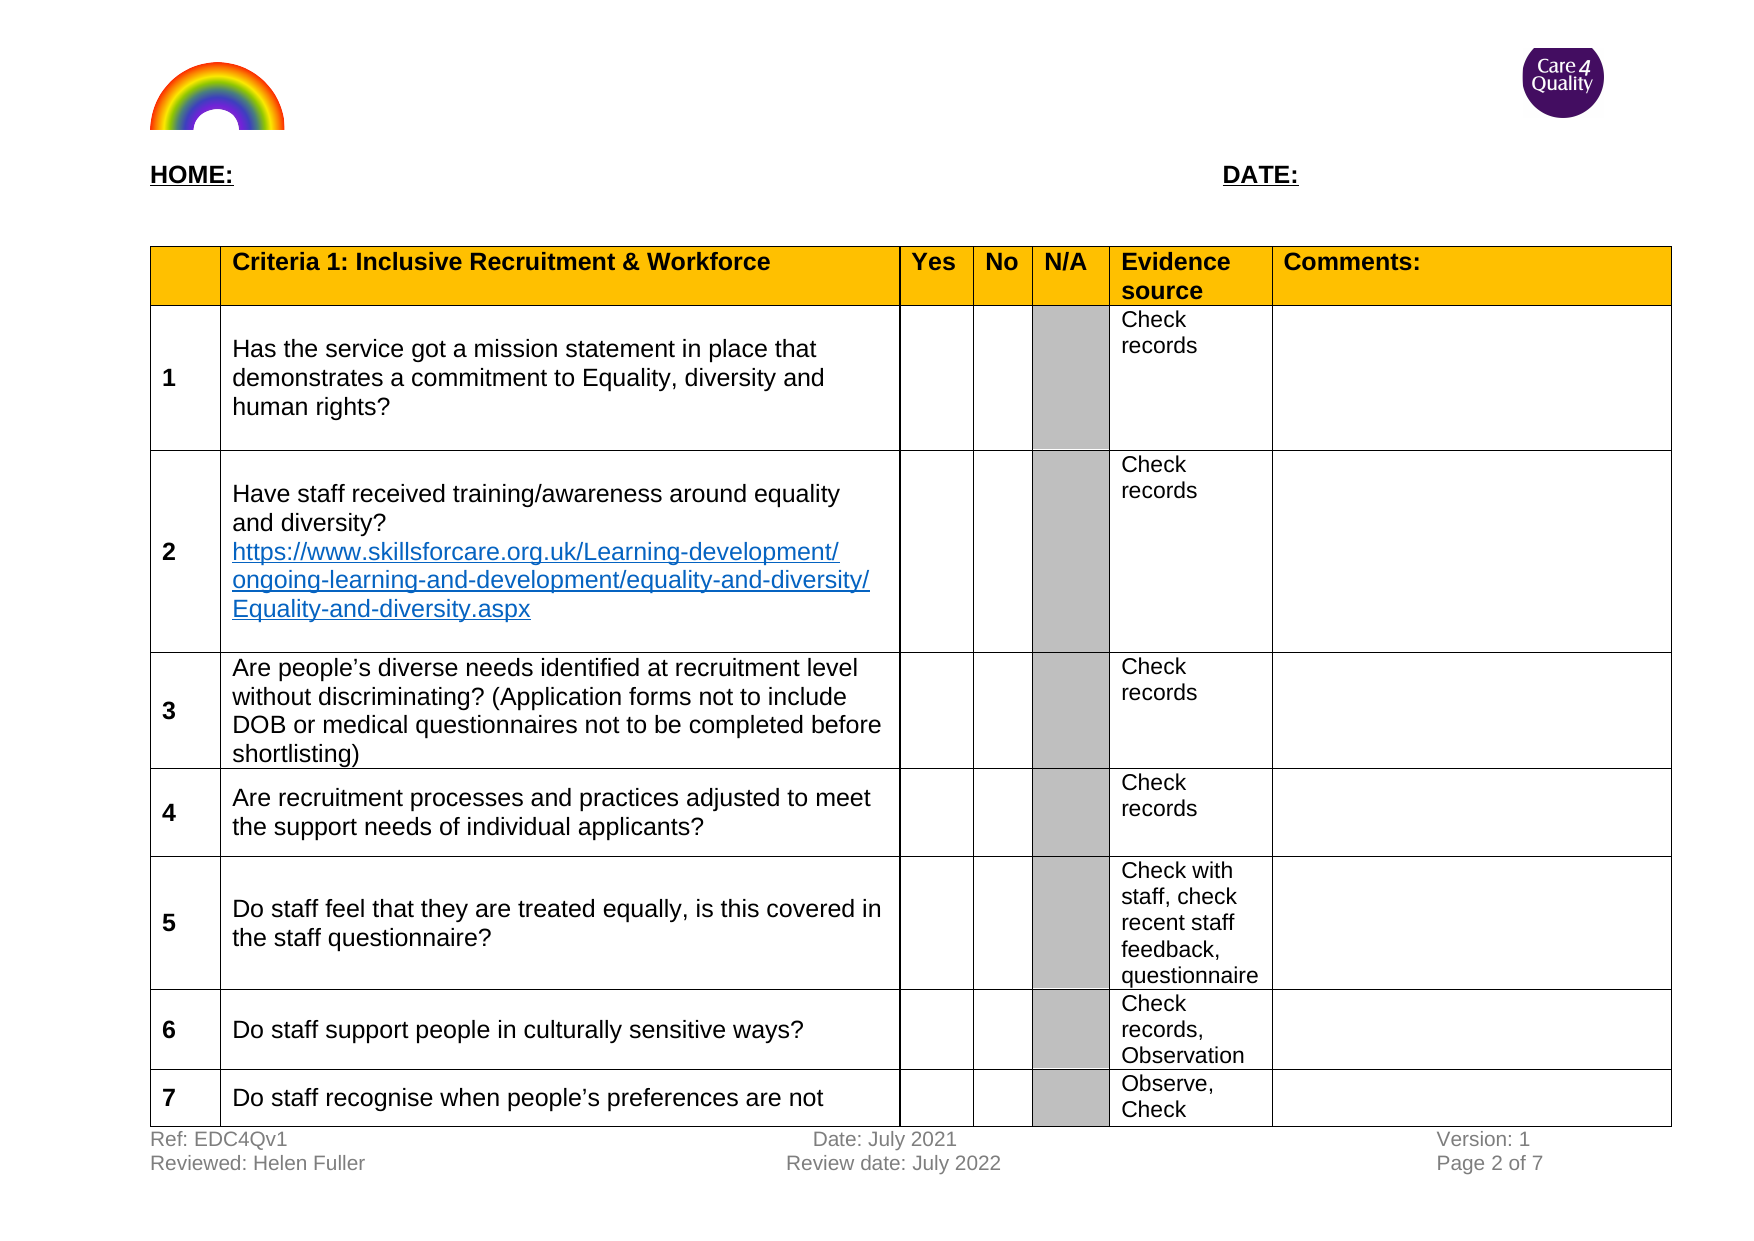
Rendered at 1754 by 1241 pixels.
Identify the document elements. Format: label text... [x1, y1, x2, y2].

table_cell Are people’s diverse needs identified at recruitment level without discriminating? (Application forms not to include DOB or medical questionnaires not to be completed before shortlisting) [221, 653, 899, 768]
table_cell [974, 451, 1032, 652]
table_cell [1033, 1070, 1109, 1126]
table_cell [974, 990, 1032, 1068]
table_cell Check records, Observation [1110, 990, 1272, 1068]
text HOME: DATE: [150, 160, 1604, 189]
table_cell [1273, 1070, 1671, 1126]
table_cell Are recruitment processes and practices adjusted to meet the support needs of individual applicants? [221, 769, 899, 856]
table_cell Do staff feel that they are treated equally, is this covered in the staff questionnaire? [221, 857, 899, 988]
table_cell [901, 857, 973, 988]
table_cell 7 [151, 1070, 220, 1126]
table_cell [1273, 451, 1671, 652]
table_cell 3 [151, 653, 220, 768]
table_cell 4 [151, 769, 220, 856]
table_cell [1273, 769, 1671, 856]
table_cell Has the service got a mission statement in place that demonstrates a commitment to Equality, diversity and human rights? [221, 306, 899, 449]
table_cell [1033, 653, 1109, 768]
table_cell Check records [1110, 769, 1272, 856]
table_cell [1033, 306, 1109, 449]
table_cell Check with staff, check recent staff feedback, questionnaire [1110, 857, 1272, 988]
table_cell [901, 653, 973, 768]
table_cell Check records [1110, 306, 1272, 449]
table_cell 2 [151, 451, 220, 652]
table_cell Do staff recognise when people’s preferences are not being taken on board or properly respected? [221, 1070, 899, 1126]
table_cell [1033, 451, 1109, 652]
table_header Yes [901, 247, 973, 305]
table_header No [974, 247, 1032, 305]
table_cell Check records [1110, 451, 1272, 652]
table_cell Check records [1110, 653, 1272, 768]
table_cell [1273, 990, 1671, 1068]
table_header [151, 247, 220, 305]
table_cell [1273, 857, 1671, 988]
table_cell [901, 990, 973, 1068]
table_cell Have staff received training/awareness around equality and diversity? https://www.skillsforcare.org.uk/Learning-development/ongoing-learning-and-development/equality-and-diversity/Equality-and-diversity.aspx [221, 451, 899, 652]
table_cell [901, 306, 973, 449]
table_cell [974, 306, 1032, 449]
table_cell [901, 1070, 973, 1126]
table_cell [1273, 306, 1671, 449]
table_cell [974, 857, 1032, 988]
table_header Comments: [1273, 247, 1671, 305]
table_cell [1033, 769, 1109, 856]
table_cell 1 [151, 306, 220, 449]
table_cell 6 [151, 990, 220, 1068]
picture [1522, 48, 1604, 118]
table_header N/A [1033, 247, 1109, 305]
table_cell Do staff support people in culturally sensitive ways? [221, 990, 899, 1068]
table_cell [901, 769, 973, 856]
table_cell [1033, 857, 1109, 988]
table_cell Observe, Check records [1110, 1070, 1272, 1126]
table_cell [974, 653, 1032, 768]
table_cell 5 [151, 857, 220, 988]
table_header Evidence source [1110, 247, 1272, 305]
table_cell [1033, 990, 1109, 1068]
table_cell [974, 769, 1032, 856]
table_cell [974, 1070, 1032, 1126]
picture [150, 62, 285, 130]
table_cell [901, 451, 973, 652]
table_header Criteria 1: Inclusive Recruitment & Workforce [221, 247, 899, 305]
table_cell [1273, 653, 1671, 768]
